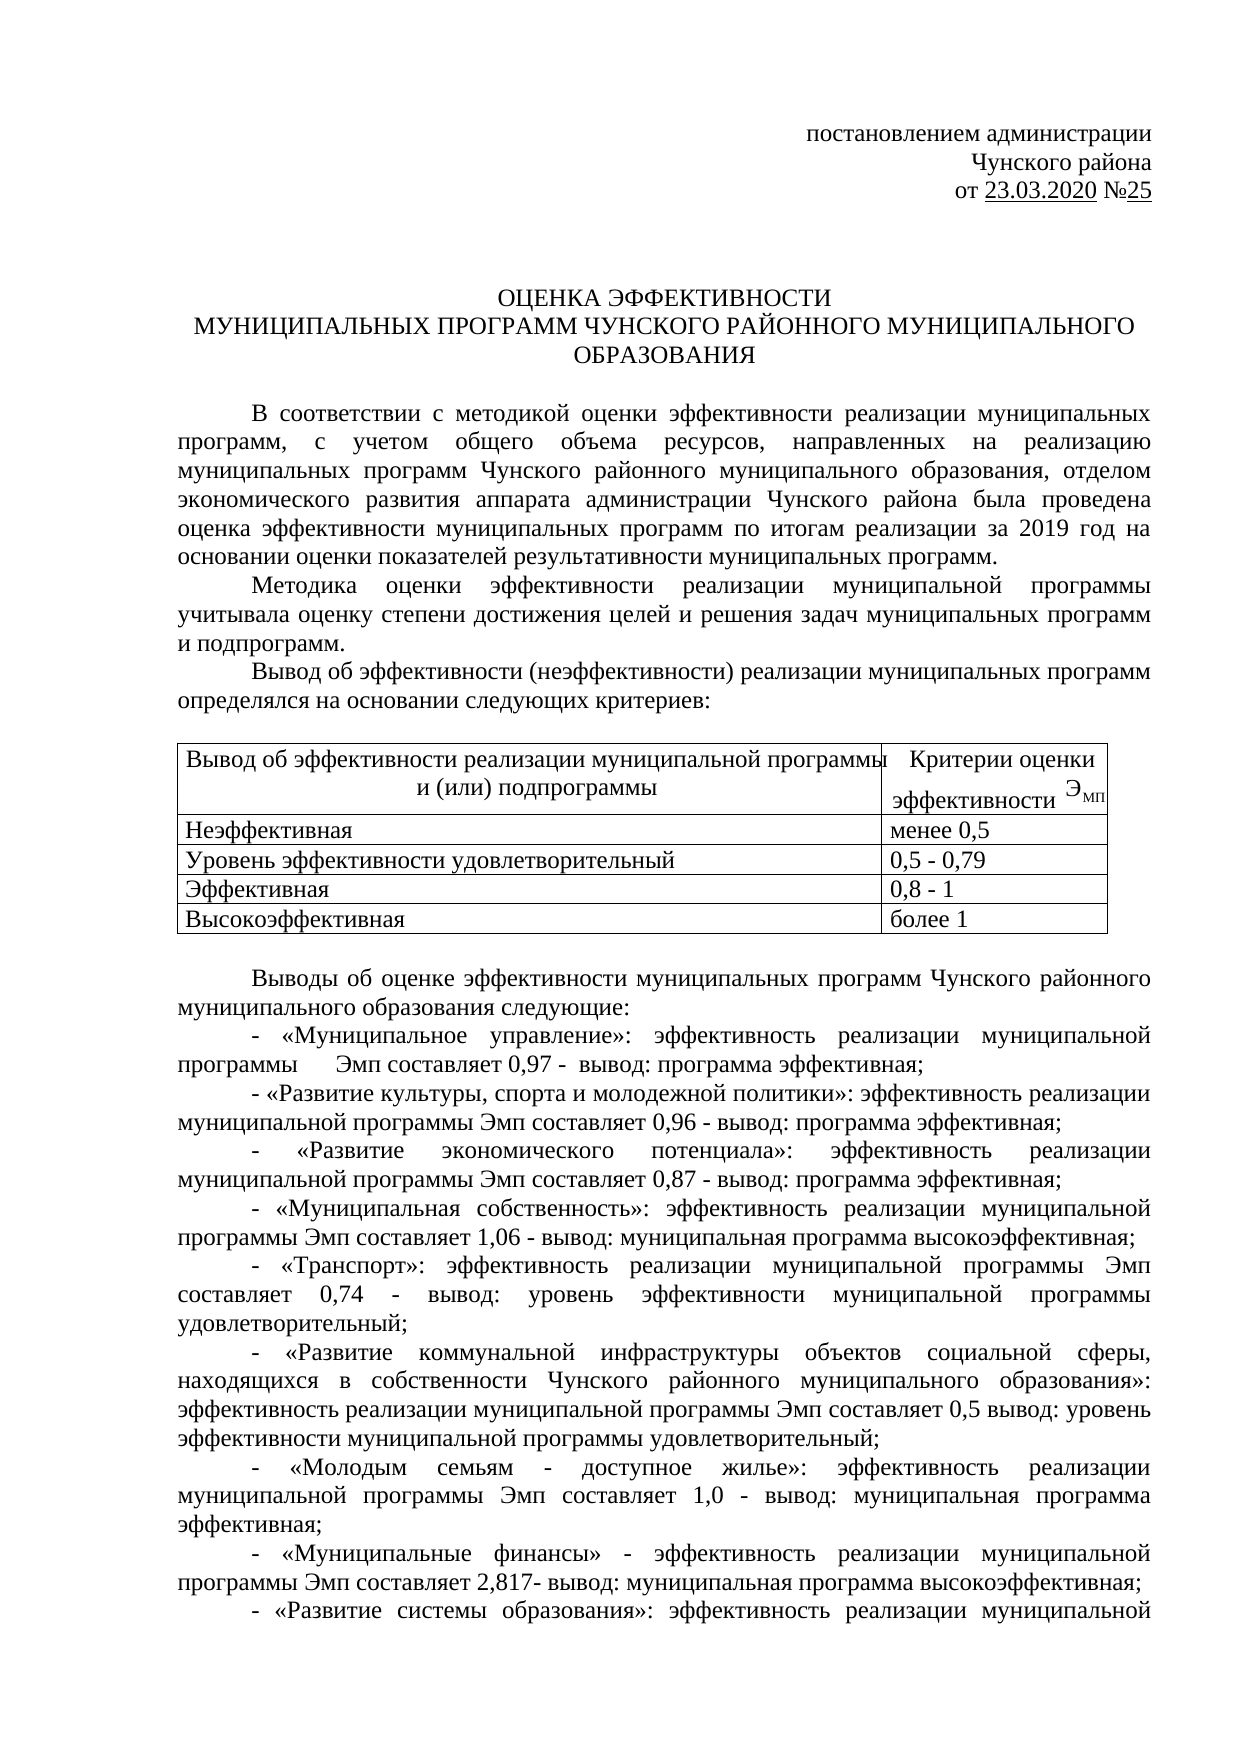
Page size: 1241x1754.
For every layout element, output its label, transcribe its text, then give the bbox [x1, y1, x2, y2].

text В соответствии с методикой оценки эффективности реализации муниципальных программ, с учетом общего объема ресурсов, направленных на реализацию муниципальных программ Чунского районного муниципального образования, отделом экономического развития аппарата администрации Чунского района была проведена оценка эффективности муниципальных программ по итогам реализации за 2019 год на основании оценки показателей результативности муниципальных программ. [177, 398, 1152, 570]
table_cell более 1 [882, 904, 1107, 933]
text - «Развитие культуры, спорта и молодежной политики»: эффективность реализации муниципальной программы Эмп составляет 0,96 - вывод: программа эффективная; [177, 1078, 1152, 1135]
text - «Молодым семьям - доступное жилье»: эффективность реализации муниципальной программы Эмп составляет 1,0 - вывод: муниципальная программа эффективная; [177, 1452, 1152, 1538]
table_header Вывод об эффективности реализации муниципальной программы и (или) подпрограммы [178, 744, 881, 814]
table_header Критерии оценки эффективности [882, 744, 1107, 814]
table_cell Высокоэффективная [178, 904, 881, 933]
text Методика оценки эффективности реализации муниципальной программы учитывала оценку степени достижения целей и решения задач муниципальных программ и подпрограмм. [177, 570, 1152, 656]
text МУНИЦИПАЛЬНЫХ ПРОГРАММ ЧУНСКОГО РАЙОННОГО МУНИЦИПАЛЬНОГО ОБРАЗОВАНИЯ [177, 311, 1152, 369]
text от 23.03.2020 №25 [177, 176, 1152, 204]
text ОЦЕНКА ЭФФЕКТИВНОСТИ [177, 283, 1152, 311]
table_cell Неэффективная [178, 815, 881, 844]
text - «Развитие экономического потенциала»: эффективность реализации муниципальной программы Эмп составляет 0,87 - вывод: программа эффективная; [177, 1135, 1152, 1193]
table_cell Эффективная [178, 875, 881, 903]
text Вывод об эффективности (неэффективности) реализации муниципальных программ определялся на основании следующих критериев: [177, 656, 1152, 714]
text постановлением администрации [177, 118, 1152, 147]
text - «Муниципальное управление»: эффективность реализации муниципальной программы Эмп составляет 0,97 - вывод: программа эффективная; [177, 1020, 1152, 1078]
table_cell 0,5 - 0,79 [882, 845, 1107, 873]
table_cell 0,8 - 1 [882, 875, 1107, 903]
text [177, 1595, 1152, 1624]
text Выводы об оценке эффективности муниципальных программ Чунского районного муниципального образования следующие: [177, 963, 1152, 1020]
text - «Развитие коммунальной инфраструктуры объектов социальной сферы, находящихся в собственности Чунского районного муниципального образования»: эффективность реализации муниципальной программы Эмп составляет 0,5 вывод: уровень эффективности муниципальной программы удовлетворительный; [177, 1337, 1152, 1452]
text - «Муниципальные финансы» - эффективность реализации муниципальной программы Эмп составляет 2,817- вывод: муниципальная программа высокоэффективная; [177, 1538, 1152, 1595]
table_cell Уровень эффективности удовлетворительный [178, 845, 881, 873]
table_cell менее 0,5 [882, 815, 1107, 844]
text - «Муниципальная собственность»: эффективность реализации муниципальной программы Эмп составляет 1,06 - вывод: муниципальная программа высокоэффективная; [177, 1193, 1152, 1250]
text Чунского района [177, 147, 1152, 176]
text - «Транспорт»: эффективность реализации муниципальной программы Эмп составляет 0,74 - вывод: уровень эффективности муниципальной программы удовлетворительный; [177, 1250, 1152, 1337]
